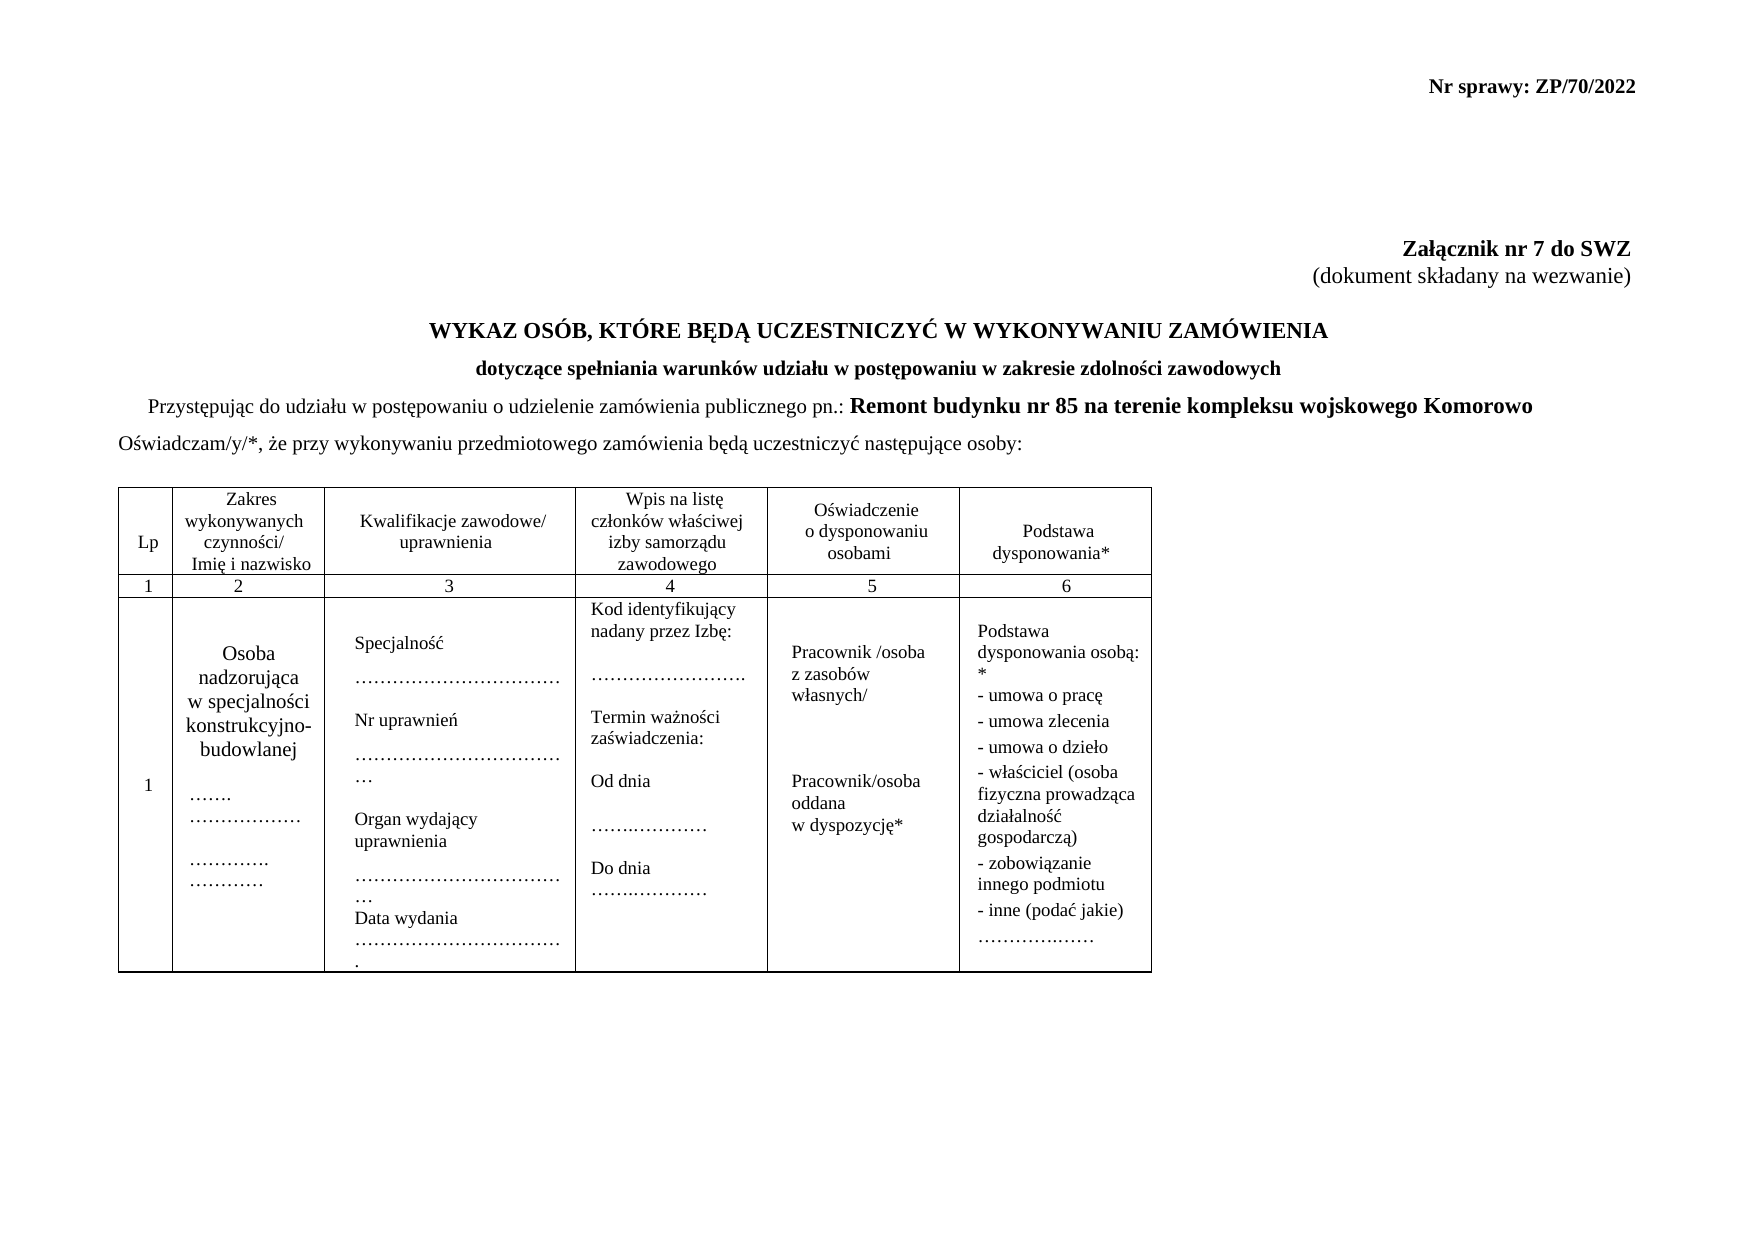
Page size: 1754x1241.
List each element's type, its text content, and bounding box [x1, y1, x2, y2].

table_header Wpis na listę członków właściwej izby samorządu zawodowego [576, 488, 767, 574]
table_header Lp [119, 488, 172, 574]
table_header Podstawa dysponowania* [960, 488, 1151, 574]
table_cell 4 [576, 575, 767, 597]
text (dokument składany na wezwanie) [118, 262, 1631, 288]
table_header Oświadczenie o dysponowaniu osobami [768, 488, 959, 574]
table_cell 5 [768, 575, 959, 597]
text Przystępując do udziału w postępowaniu o udzielenie zamówienia publicznego pn.: Remont budynku nr 85 na terenie kompleksu wojskowego Komorowo [148, 392, 1636, 419]
table_cell 6 [960, 575, 1151, 597]
table_cell 3 [325, 575, 575, 597]
table_cell Pracownik /osoba z zasobów własnych/ Pracownik/osoba oddana w dyspozycję* [768, 598, 959, 971]
text WYKAZ OSÓB, KTÓRE BĘDĄ UCZESTNICZYĆ W WYKONYWANIU ZAMÓWIENIA [118, 317, 1639, 343]
table_header Zakres wykonywanych czynności/ Imię i nazwisko [173, 488, 324, 574]
text dotyczące spełniania warunków udziału w postępowaniu w zakresie zdolności zawodowych [118, 356, 1639, 380]
table_cell Osoba nadzorująca w specjalności konstrukcyjno-budowlanej …….……………… ………….………… [173, 598, 324, 971]
text Oświadczam/y/*, że przy wykonywaniu przedmiotowego zamówienia będą uczestniczyć następujące osoby: [118, 431, 1636, 455]
table_cell 1 [119, 575, 172, 597]
table_cell Kod identyfikujący nadany przez Izbę: ……………………. Termin ważności zaświadczenia: Od dnia …….………… Do dnia …….………… [576, 598, 767, 971]
table_cell 1 [119, 598, 172, 971]
table_cell Specjalność …………………………… Nr uprawnień ……………………………… Organ wydający uprawnienia ……………………………… Data wydania ……………………………. [325, 598, 575, 971]
table_header Kwalifikacje zawodowe/ uprawnienia [325, 488, 575, 574]
table_cell 2 [173, 575, 324, 597]
text Załącznik nr 7 do SWZ [118, 236, 1631, 262]
